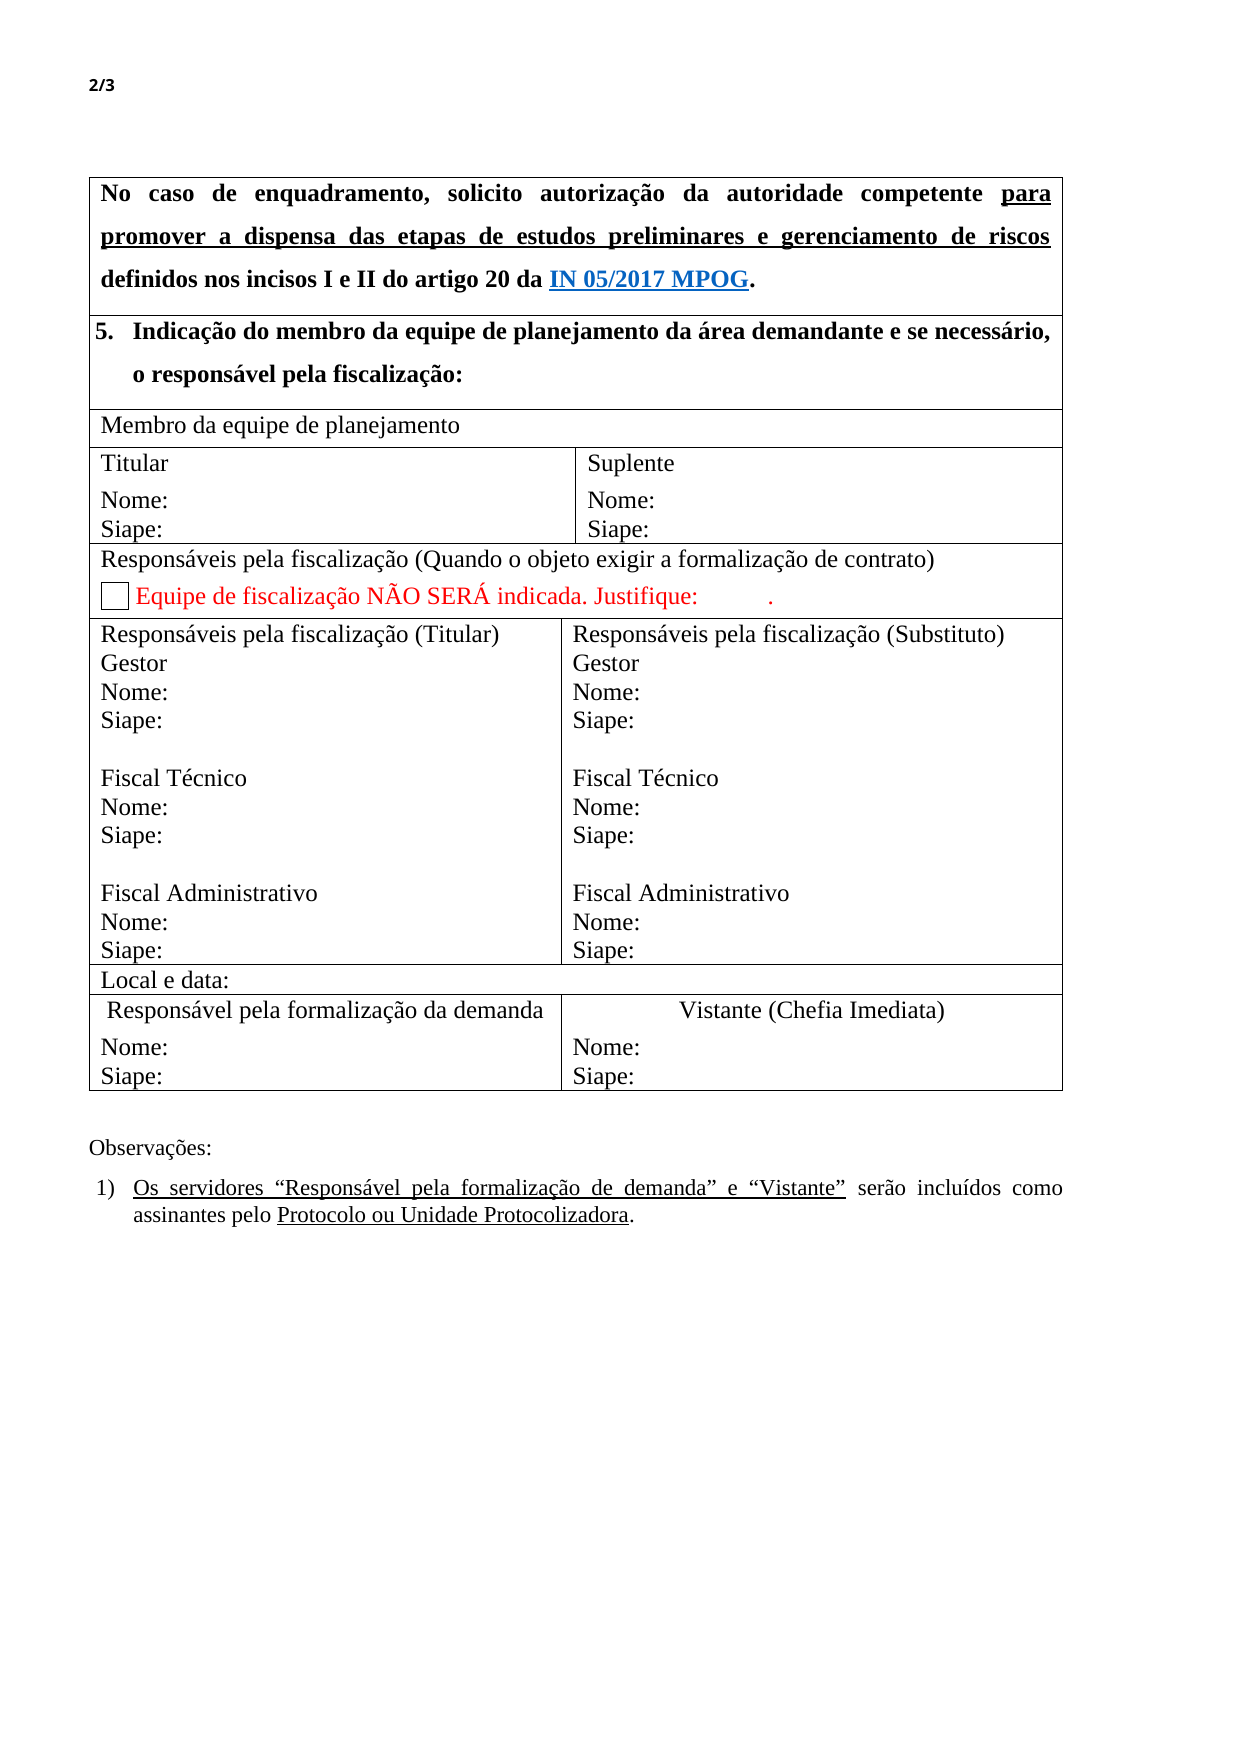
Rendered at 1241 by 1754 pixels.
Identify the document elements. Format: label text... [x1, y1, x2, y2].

table_cell Local e data: [90, 965, 1062, 994]
table_cell Responsável pela formalização da demanda Nome: Siape: [90, 995, 561, 1089]
table_cell Vistante (Chefia Imediata) Nome: Siape: [562, 995, 1062, 1089]
table_cell Responsáveis pela fiscalização (Substituto) Gestor Nome: Siape: Fiscal Técnico Nome: Siape: Fiscal Administrativo Nome: Siape: [562, 619, 1062, 964]
table_cell Responsáveis pela fiscalização (Quando o objeto exigir a formalização de contrato) Equipe de fiscalização NÃO SERÁ indicada. Justifique: . [90, 544, 1062, 618]
table_cell Suplente Nome: Siape: [576, 448, 1062, 543]
table_cell Responsáveis pela fiscalização (Titular) Gestor Nome: Siape: Fiscal Técnico Nome: Siape: Fiscal Administrativo Nome: Siape: [90, 619, 561, 964]
text Observações: [89, 1134, 1063, 1160]
table_cell Titular Nome: Siape: [90, 448, 575, 543]
table_cell Membro da equipe de planejamento [90, 410, 1062, 447]
list Os servidores “Responsável pela formalização de demanda” e “Vistante” serão incluídos como assinantes pelo Protocolo ou Unidade Protocolizadora. [96, 1174, 1063, 1227]
table_cell Indicação do membro da equipe de planejamento da área demandante e se necessário, o responsável pela fiscalização: [90, 316, 1062, 409]
